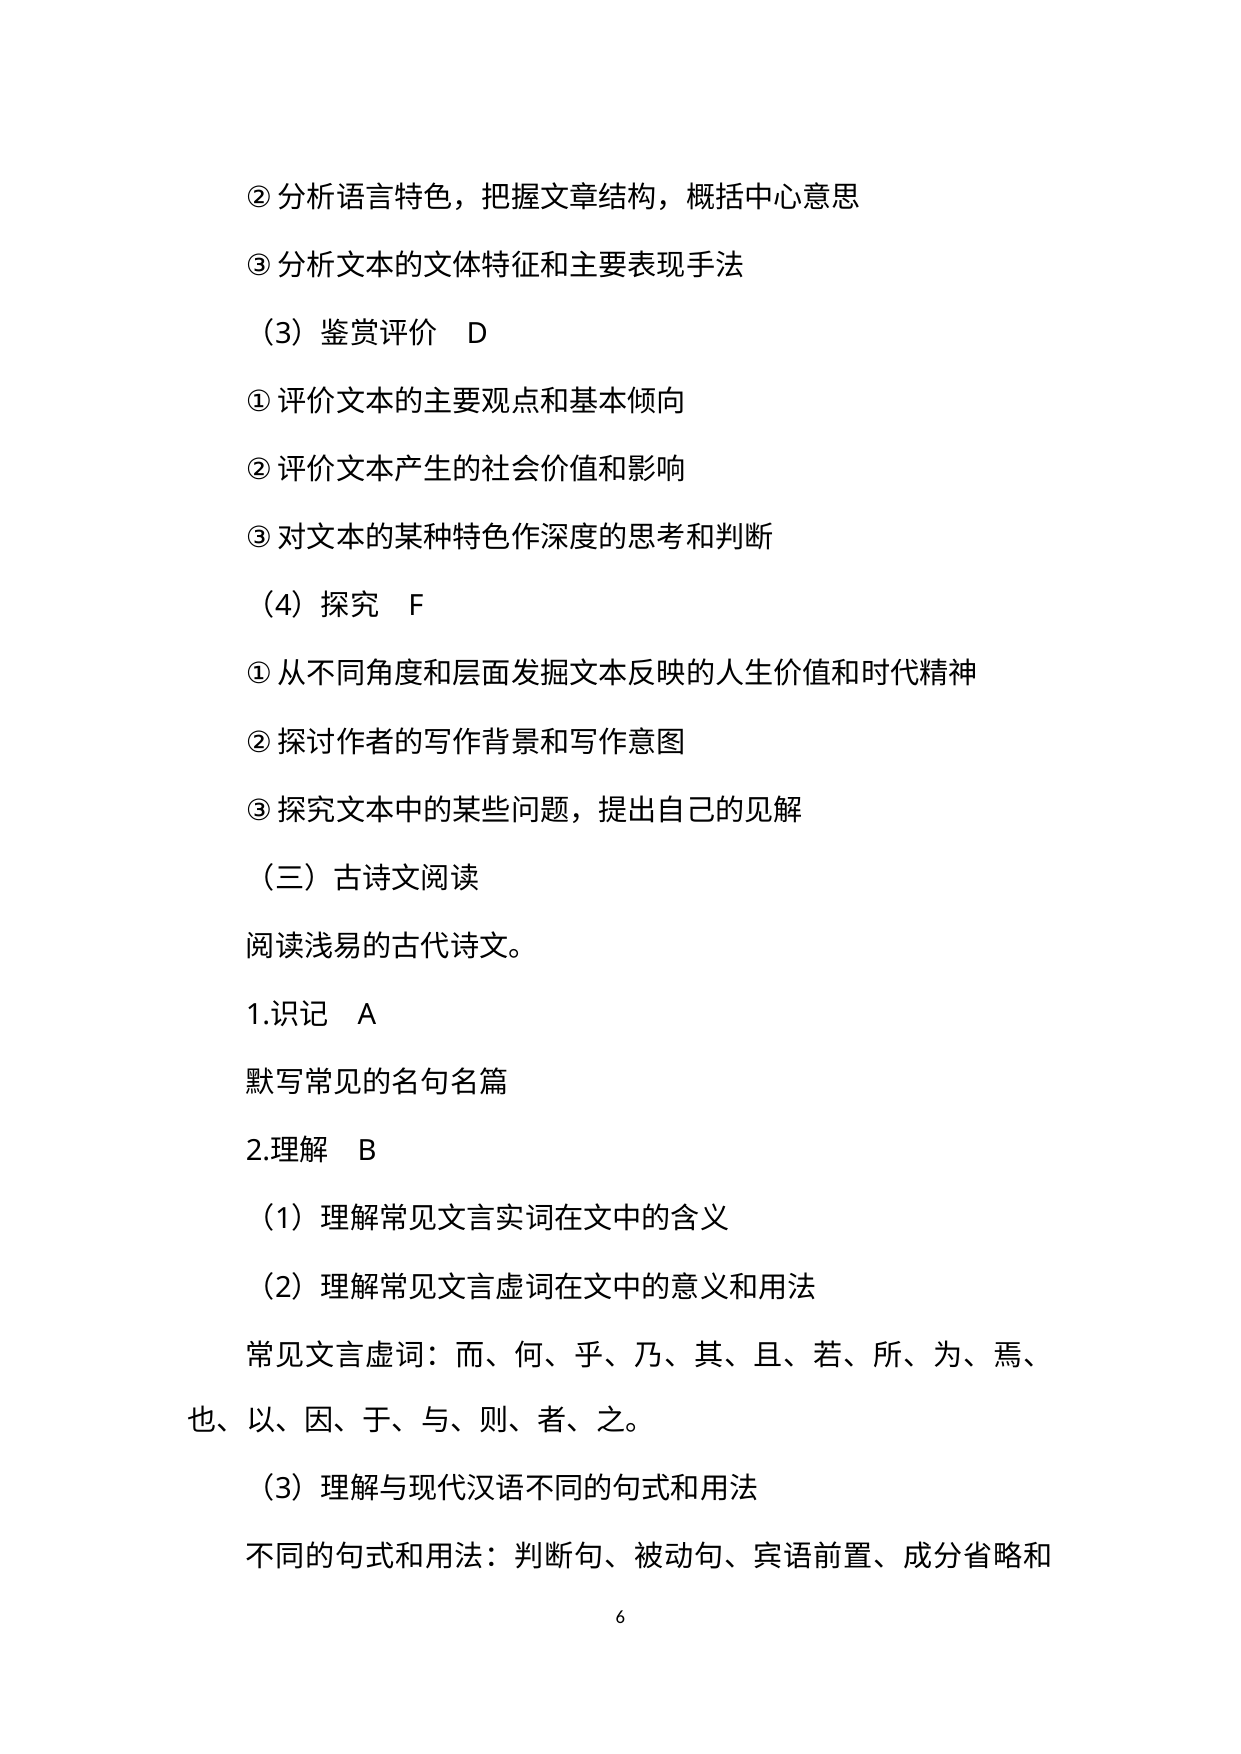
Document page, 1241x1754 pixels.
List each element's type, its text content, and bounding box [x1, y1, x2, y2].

text ③探究文本中的某些问题，提出自己的见解 [187, 775, 1053, 840]
text ②探讨作者的写作背景和写作意图 [187, 707, 1053, 772]
text ①评价文本的主要观点和基本倾向 [187, 366, 1053, 431]
text （3）理解与现代汉语不同的句式和用法 [187, 1453, 1053, 1518]
text （2）理解常见文言虚词在文中的意义和用法 [187, 1252, 1053, 1317]
text （4）探究 F [187, 571, 1053, 636]
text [187, 1521, 1053, 1586]
text ①从不同角度和层面发掘文本反映的人生价值和时代精神 [187, 639, 1053, 704]
text ③分析文本的文体特征和主要表现手法 [187, 230, 1053, 295]
text ②评价文本产生的社会价值和影响 [187, 434, 1053, 499]
text ②分析语言特色，把握文章结构，概括中心意思 [187, 162, 1053, 227]
text 2.理解 B [187, 1116, 1053, 1181]
text （1）理解常见文言实词在文中的含义 [187, 1184, 1053, 1249]
text ③对文本的某种特色作深度的思考和判断 [187, 503, 1053, 568]
text 阅读浅易的古代诗文。 [187, 911, 1053, 976]
text （三）古诗文阅读 [187, 843, 1053, 908]
text 1.识记 A [187, 979, 1053, 1044]
text 默写常见的名句名篇 [187, 1048, 1053, 1113]
text （3）鉴赏评价 D [187, 298, 1053, 363]
text 常见文言虚词：而、何、乎、乃、其、且、若、所、为、焉、也、以、因、于、与、则、者、之。 [187, 1320, 1053, 1450]
